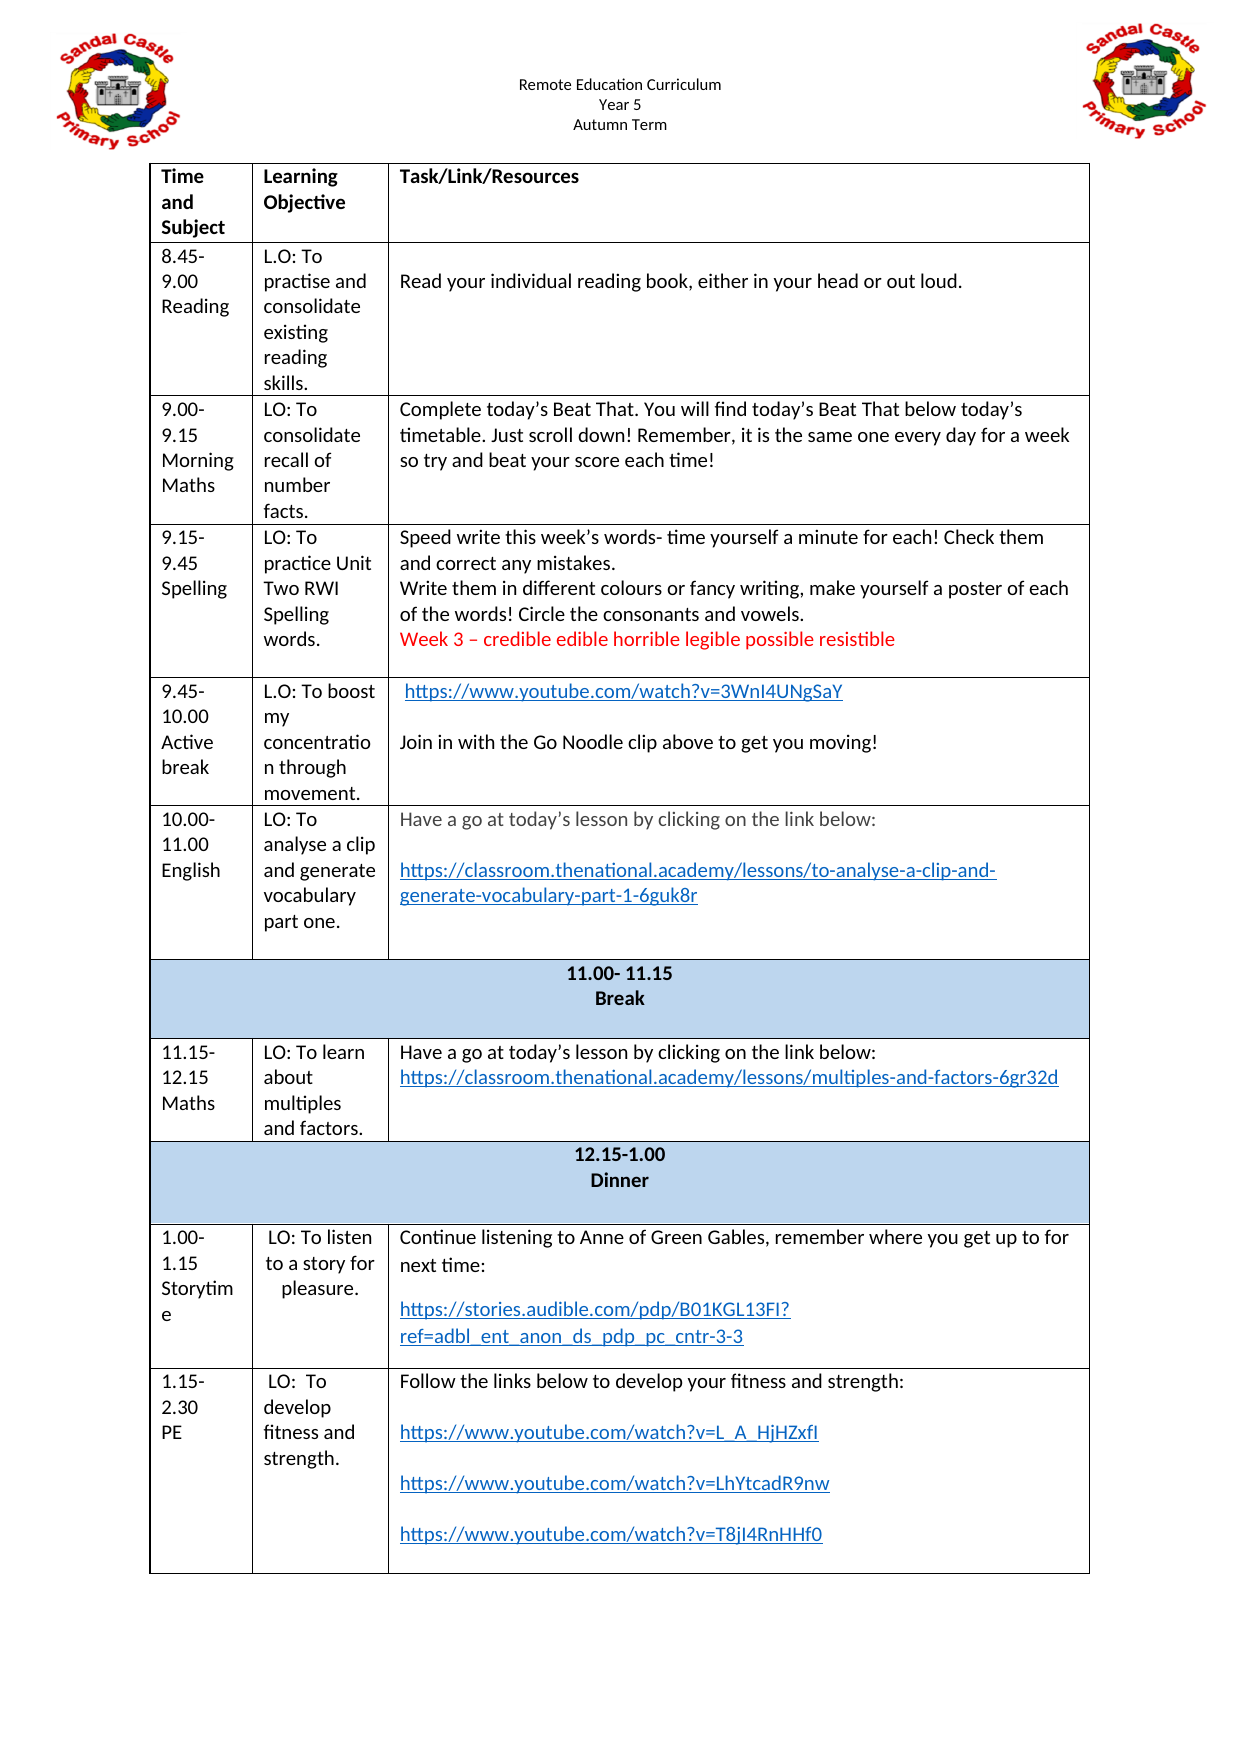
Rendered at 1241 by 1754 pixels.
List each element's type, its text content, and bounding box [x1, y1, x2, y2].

table_cell 11.15-12.15 Maths [151, 1039, 252, 1141]
table_cell LO: To develop fitness and strength. [253, 1369, 388, 1573]
picture [1076, 22, 1214, 139]
table_cell 1.00-1.15 Storytime [151, 1225, 252, 1367]
table_cell Speed write this week’s words- time yourself a minute for each! Check them and correct any mistakes. Write them in different colours or fancy writing, make yourself a poster of each of the words! Circle the consonants and vowels. Week 3 – credible edible horrible legible possible resistible [389, 525, 1089, 677]
table_cell 11.00- 11.15 Break [151, 960, 1089, 1038]
table_cell LO: To practice Unit Two RWI Spelling words. [253, 525, 388, 677]
table_cell L.O: To boost my concentration through movement. [253, 678, 388, 805]
table_cell LO: To listen to a story for pleasure. [253, 1225, 388, 1367]
table_cell 1.15-2.30 PE [151, 1369, 252, 1573]
table_cell https://www.youtube.com/watch?v=3WnI4UNgSaY Join in with the Go Noodle clip above to get you moving! [389, 678, 1089, 805]
table_cell 9.00-9.15 Morning Maths [151, 396, 252, 523]
table_cell Continue listening to Anne of Green Gables, remember where you get up to for next time: https://stories.audible.com/pdp/B01KGL13FI?ref=adbl_ent_anon_ds_pdp_pc_cntr-3-3 [389, 1225, 1089, 1367]
table_cell L.O: To practise and consolidate existing reading skills. [253, 243, 388, 395]
table_cell 9.15-9.45 Spelling [151, 525, 252, 677]
table_cell Complete today’s Beat That. You will find today’s Beat That below today’s timetable. Just scroll down! Remember, it is the same one every day for a week so try and beat your score each time! [389, 396, 1089, 523]
table_cell Read your individual reading book, either in your head or out loud. [389, 243, 1089, 395]
table_cell 9.45-10.00 Active break [151, 678, 252, 805]
table_cell Have a go at today’s lesson by clicking on the link below: https://classroom.thenational.academy/lessons/to-analyse-a-clip-and-generate-vocabulary-part-1-6guk8r [389, 806, 1089, 959]
table_cell Follow the links below to develop your fitness and strength: https://www.youtube.com/watch?v=L_A_HjHZxfI https://www.youtube.com/watch?v=LhYtcadR9nw https://www.youtube.com/watch?v=T8jI4RnHHf0 [389, 1369, 1089, 1573]
table_cell LO: To analyse a clip and generate vocabulary part one. [253, 806, 388, 959]
table_cell Have a go at today’s lesson by clicking on the link below: https://classroom.thenational.academy/lessons/multiples-and-factors-6gr32d [389, 1039, 1089, 1141]
table_cell 8.45-9.00 Reading [151, 243, 252, 395]
table_cell 12.15-1.00 Dinner [151, 1142, 1089, 1223]
table_header Learning Objective [253, 164, 388, 242]
table_cell LO: To consolidate recall of number facts. [253, 396, 388, 523]
table_header Time and Subject [151, 164, 252, 242]
table_cell LO: To learn about multiples and factors. [253, 1039, 388, 1141]
picture [50, 32, 188, 150]
table_cell 10.00-11.00 English [151, 806, 252, 959]
table_header Task/Link/Resources [389, 164, 1089, 242]
